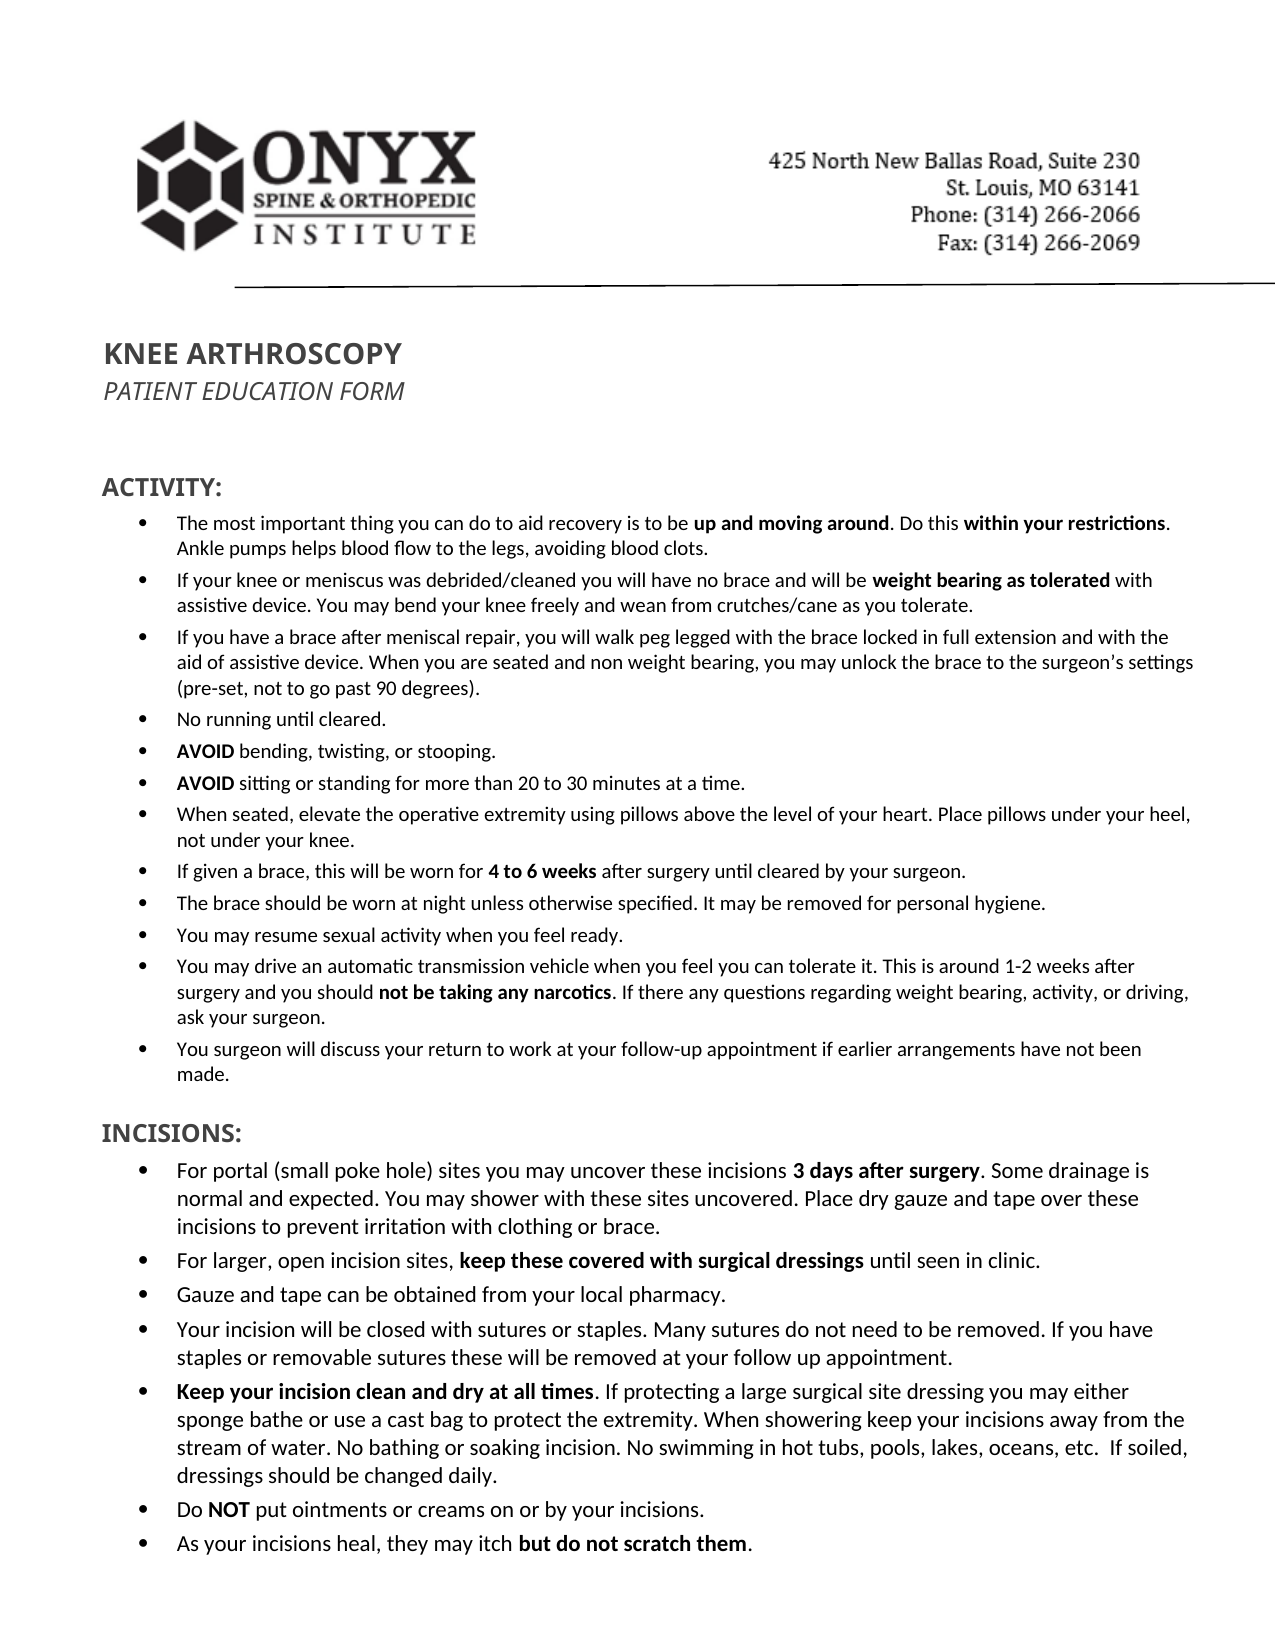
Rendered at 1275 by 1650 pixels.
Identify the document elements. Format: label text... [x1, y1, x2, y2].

list You may drive an automatic transmission vehicle when you feel you can tolerate it. This is around 1-2 weeks after surgery and you should not be taking any narcotics. If there any questions regarding weight bearing, activity, or driving, ask your surgeon. [139, 954, 1200, 1030]
list Keep your incision clean and dry at all times. If protecting a large surgical site dressing you may either sponge bathe or use a cast bag to protect the extremity. When showering keep your incisions away from the stream of water. No bathing or soaking incision. No swimming in hot tubs, pools, lakes, oceans, etc. If soiled, dressings should be changed daily. [139, 1377, 1200, 1489]
list If your knee or meniscus was debrided/cleaned you will have no brace and will be weight bearing as tolerated with assistive device. You may bend your knee freely and wean from crutches/cane as you tolerate. [139, 567, 1200, 618]
text KNEE ARTHROSCOPY [103, 333, 1200, 373]
list You may resume sexual activity when you feel ready. [139, 922, 1200, 947]
list The most important thing you can do to aid recovery is to be up and moving around. Do this within your restrictions. Ankle pumps helps blood flow to the legs, avoiding blood clots. [139, 510, 1200, 561]
list No running until cleared. [139, 707, 1200, 732]
list For portal (small poke hole) sites you may uncover these incisions 3 days after surgery. Some drainage is normal and expected. You may shower with these sites uncovered. Place dry gauze and tape over these incisions to prevent irritation with clothing or brace. [139, 1156, 1200, 1240]
list If you have a brace after meniscal repair, you will walk peg legged with the brace locked in full extension and with the aid of assistive device. When you are seated and non weight bearing, you may unlock the brace to the surgeon’s settings (pre-set, not to go past 90 degrees). [139, 624, 1200, 700]
text ACTIVITY: [102, 470, 1200, 504]
picture [111, 101, 1200, 271]
list When seated, elevate the operative extremity using pillows above the level of your heart. Place pillows under your heel, not under your knee. [139, 802, 1200, 852]
list As your incisions heal, they may itch but do not scratch them. [139, 1529, 1200, 1558]
list You surgeon will discuss your return to work at your follow-up appointment if earlier arrangements have not been made. [139, 1036, 1200, 1087]
text INCISIONS: [102, 1116, 1200, 1149]
list AVOID bending, twisting, or stooping. [139, 738, 1200, 764]
list For larger, open incision sites, keep these covered with surgical dressings until seen in clinic. [139, 1246, 1200, 1274]
list If given a brace, this will be worn for 4 to 6 weeks after surgery until cleared by your surgeon. [139, 859, 1200, 884]
list Gauze and tape can be obtained from your local pharmacy. [139, 1280, 1200, 1308]
text PATIENT EDUCATION FORM [103, 373, 1200, 407]
list AVOID sitting or standing for more than 20 to 30 minutes at a time. [139, 770, 1200, 795]
list Do NOT put ointments or creams on or by your incisions. [139, 1495, 1200, 1523]
list Your incision will be closed with sutures or staples. Many sutures do not need to be removed. If you have staples or removable sutures these will be removed at your follow up appointment. [139, 1315, 1200, 1371]
list The brace should be worn at night unless otherwise specified. It may be removed for personal hygiene. [139, 890, 1200, 916]
